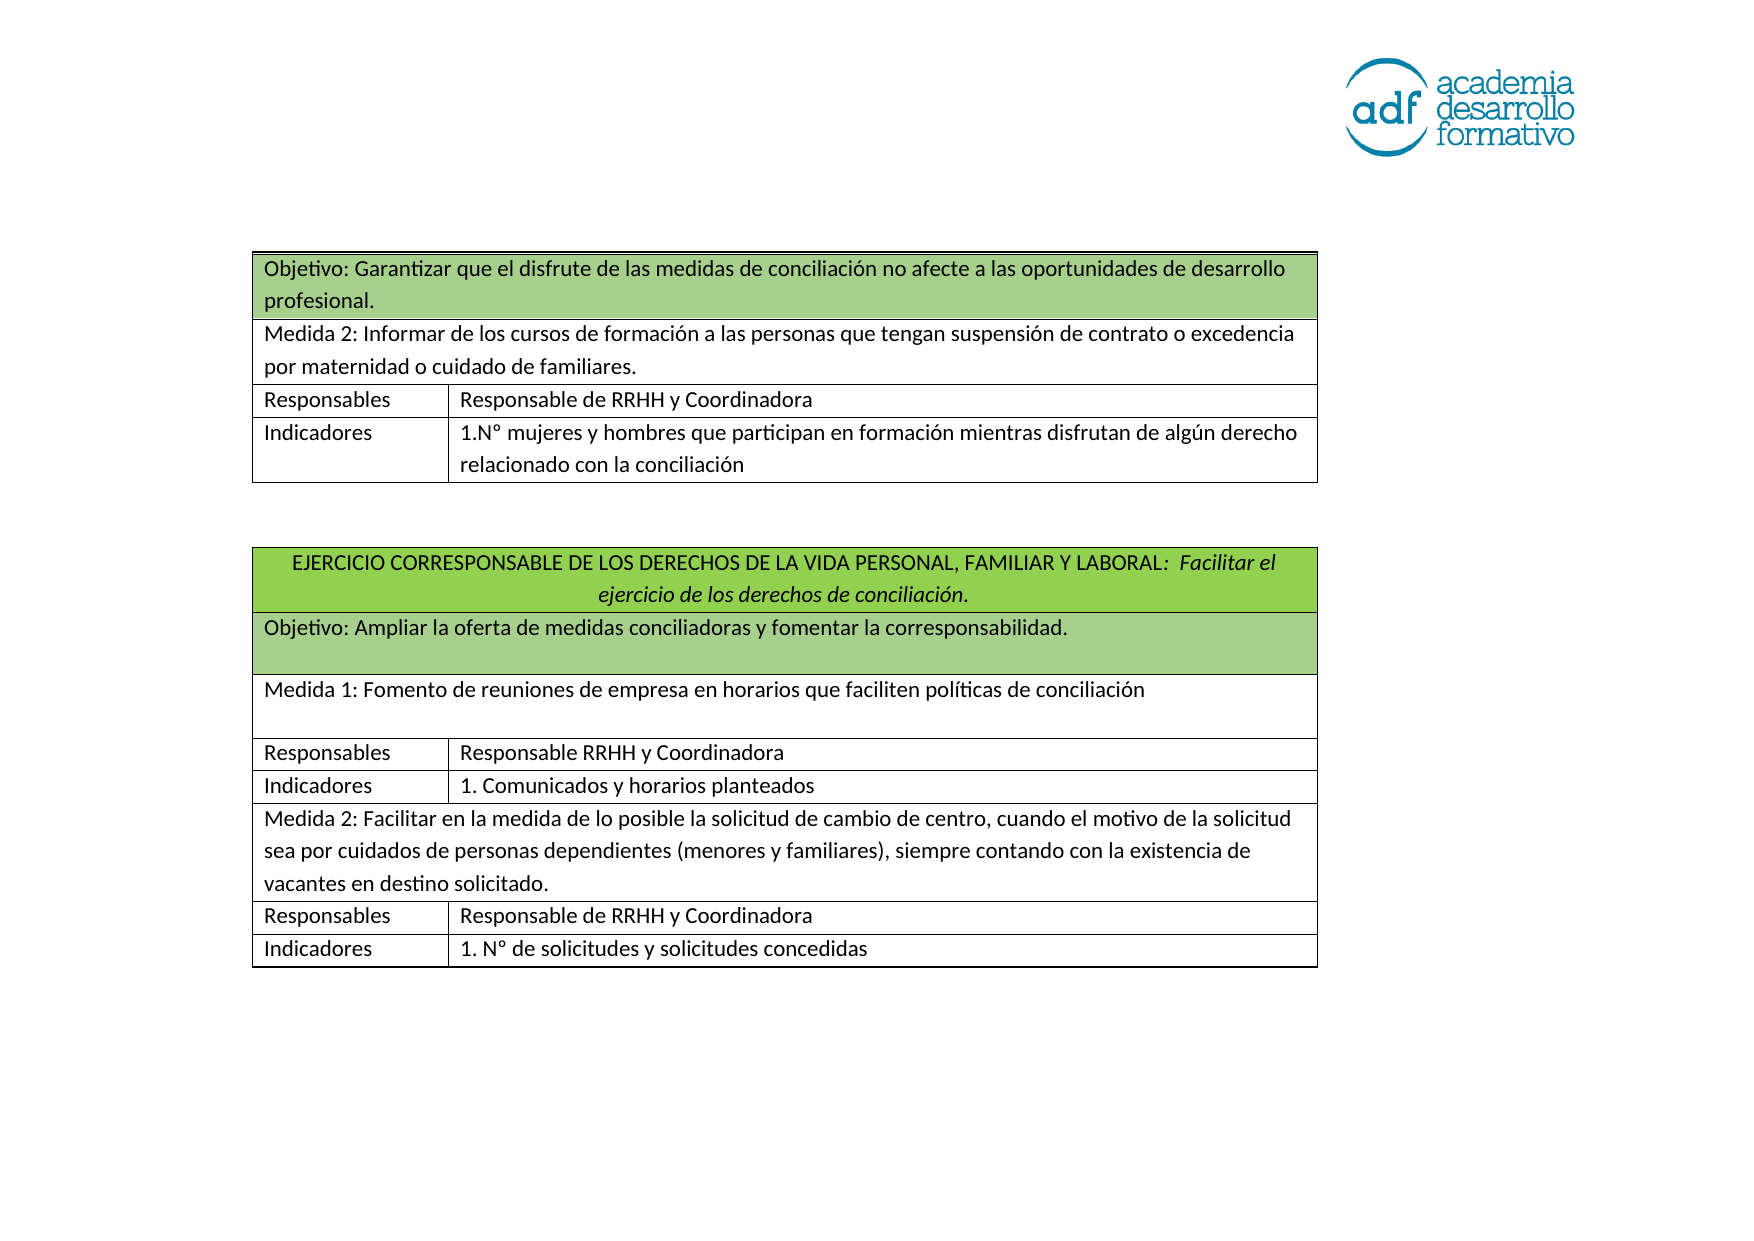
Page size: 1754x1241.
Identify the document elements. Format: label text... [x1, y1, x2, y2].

table_cell 1. Nº de solicitudes y solicitudes concedidas [449, 935, 1317, 966]
table_cell Objetivo: Ampliar la oferta de medidas conciliadoras y fomentar la corresponsabilidad. [253, 613, 1317, 674]
table_cell Indicadores [253, 771, 448, 803]
table_cell Responsables [253, 739, 448, 770]
table_cell Responsables [253, 902, 448, 933]
table_cell Responsable de RRHH y Coordinadora [449, 902, 1317, 933]
table_cell Responsables [253, 385, 448, 417]
table_header EJERCICIO CORRESPONSABLE DE LOS DERECHOS DE LA VIDA PERSONAL, FAMILIAR Y LABORAL: Facilitar el ejercicio de los derechos de conciliación. [253, 548, 1317, 612]
table_cell 1.Nº mujeres y hombres que participan en formación mientras disfrutan de algún derecho relacionado con la conciliación [449, 418, 1317, 482]
table_cell 1. Comunicados y horarios planteados [449, 771, 1317, 803]
table_cell Objetivo: Garantizar que el disfrute de las medidas de conciliación no afecte a las oportunidades de desarrollo profesional. [253, 255, 1317, 318]
table_cell Indicadores [253, 935, 448, 966]
table_cell Medida 2: Informar de los cursos de formación a las personas que tengan suspensión de contrato o excedencia por maternidad o cuidado de familiares. [253, 320, 1317, 384]
table_cell Indicadores [253, 418, 448, 482]
table_cell Medida 2: Facilitar en la medida de lo posible la solicitud de cambio de centro, cuando el motivo de la solicitud sea por cuidados de personas dependientes (menores y familiares), siempre contando con la existencia de vacantes en destino solicitado. [253, 804, 1317, 901]
table_cell Responsable RRHH y Coordinadora [449, 739, 1317, 770]
table_cell Medida 1: Fomento de reuniones de empresa en horarios que faciliten políticas de conciliación [253, 675, 1317, 737]
table_cell Responsable de RRHH y Coordinadora [449, 385, 1317, 417]
picture [1308, 42, 1612, 172]
